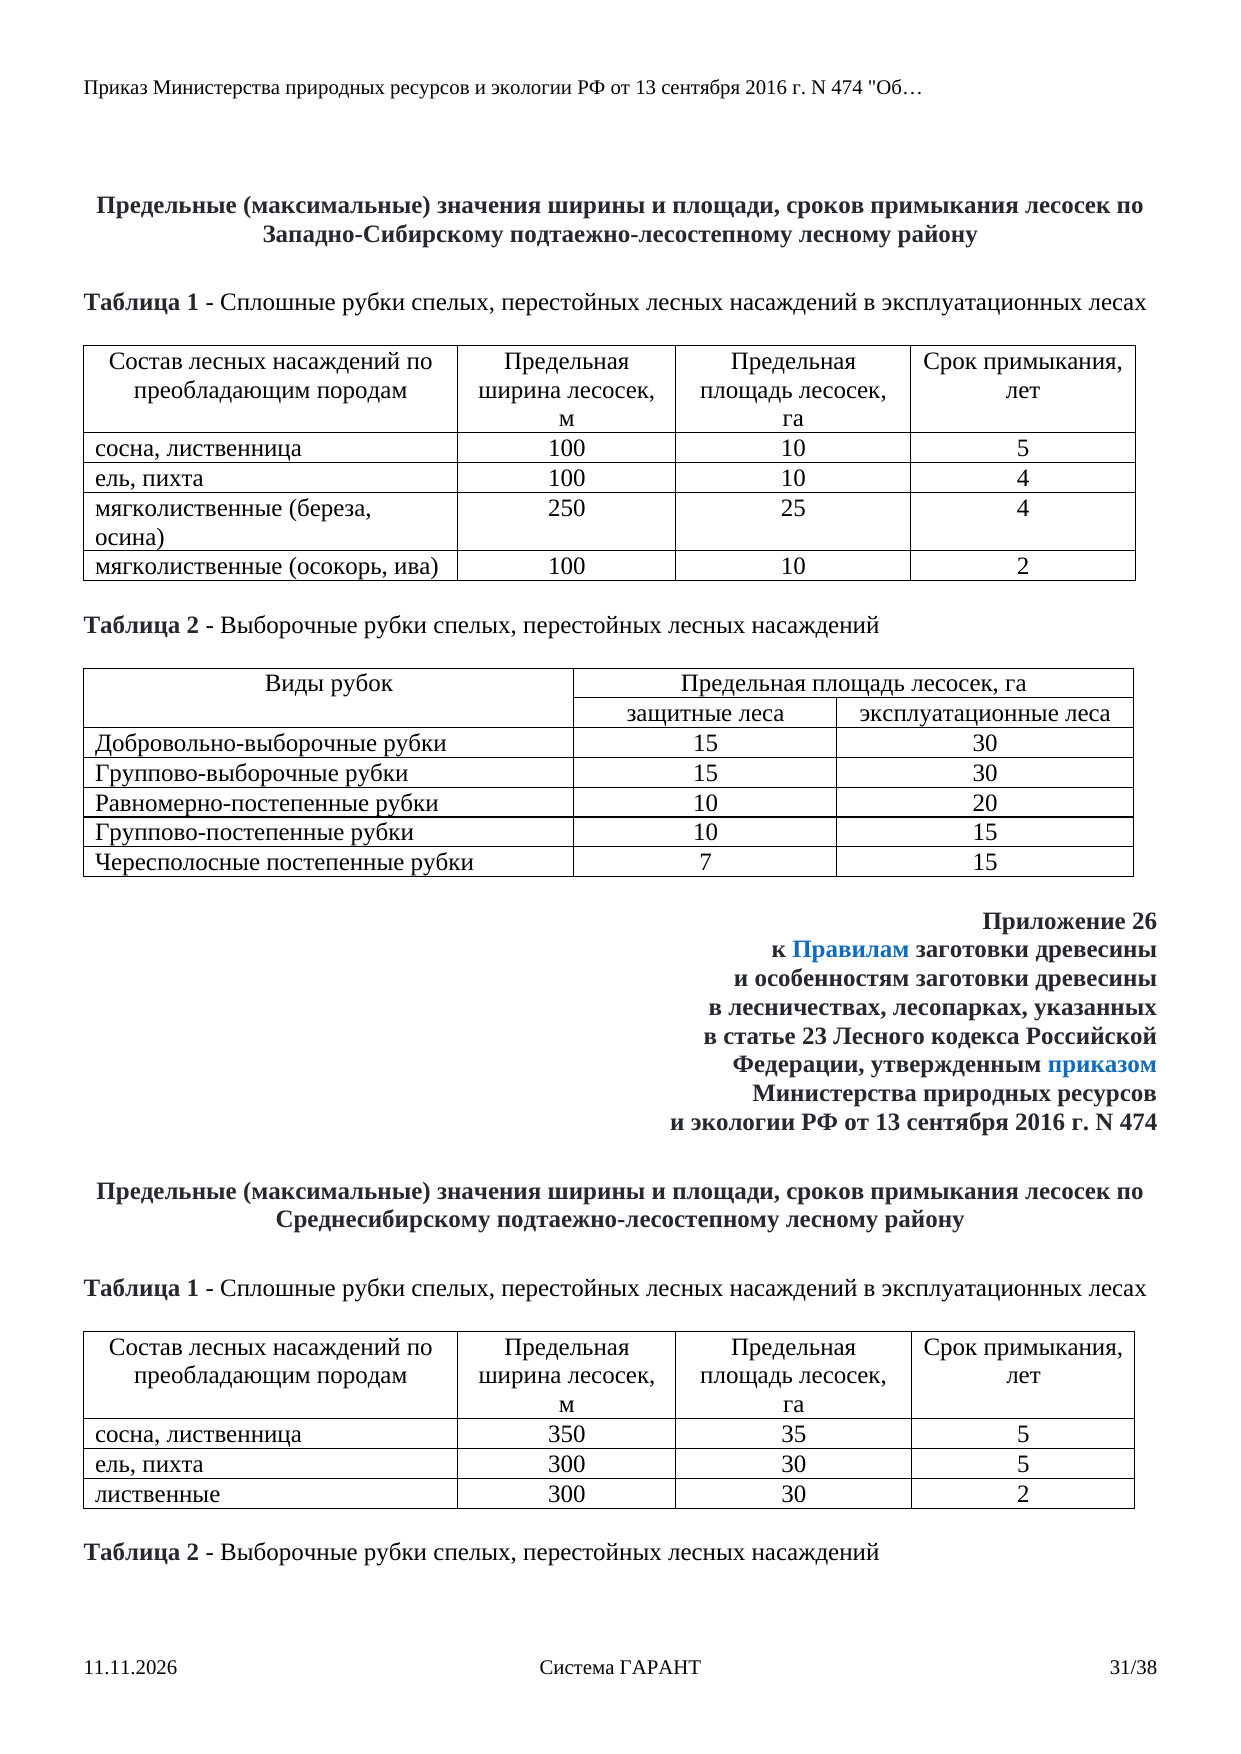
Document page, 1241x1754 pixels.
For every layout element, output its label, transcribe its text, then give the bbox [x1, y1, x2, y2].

table_cell 30 [837, 758, 1133, 787]
table_cell сосна, лиственница [84, 433, 457, 462]
table_cell ель, пихта [84, 463, 457, 492]
table_cell 15 [574, 728, 836, 757]
table_header Предельная площадь лесосек, га [676, 1332, 911, 1418]
table_cell 250 [458, 493, 675, 550]
table_cell 10 [574, 818, 836, 846]
table_cell 4 [911, 493, 1135, 550]
table_cell Группово-выборочные рубки [84, 758, 573, 787]
table_cell 100 [458, 551, 675, 580]
table_cell 30 [676, 1449, 911, 1478]
table_cell 30 [837, 728, 1133, 757]
table_cell мягколиственные (осокорь, ива) [84, 551, 457, 580]
subtitle Предельные (максимальные) значения ширины и площади, сроков примыкания лесосек по Среднесибирскому подтаежно-лесостепному лесному району [83, 1176, 1157, 1233]
table_cell 15 [574, 758, 836, 787]
table_cell Группово-постепенные рубки [84, 818, 573, 846]
table_header Предельная ширина лесосек, м [458, 346, 675, 432]
table_cell эксплуатационные леса [837, 698, 1133, 727]
text Таблица 1 - Сплошные рубки спелых, перестойных лесных насаждений в эксплуатационных лесах [83, 1273, 1157, 1302]
table_cell 15 [837, 818, 1133, 846]
table_header Срок примыкания, лет [912, 1332, 1134, 1418]
table_cell 20 [837, 788, 1133, 816]
table_cell 300 [458, 1479, 675, 1507]
text Таблица 2 - Выборочные рубки спелых, перестойных лесных насаждений [83, 610, 1157, 639]
table_header Предельная площадь лесосек, га [676, 346, 910, 432]
table_cell 100 [458, 463, 675, 492]
table_header Состав лесных насаждений по преобладающим породам [84, 1332, 457, 1418]
table_cell ель, пихта [84, 1449, 457, 1478]
table_cell 300 [458, 1449, 675, 1478]
table_cell 7 [574, 847, 836, 876]
table_header Виды рубок [84, 669, 573, 727]
text Таблица 1 - Сплошные рубки спелых, перестойных лесных насаждений в эксплуатационных лесах [83, 287, 1157, 316]
table_header Предельная ширина лесосек, м [458, 1332, 675, 1418]
table_cell Равномерно-постепенные рубки [84, 788, 573, 816]
table_cell 25 [676, 493, 910, 550]
table_cell 10 [676, 463, 910, 492]
table_cell мягколиственные (береза, осина) [84, 493, 457, 550]
table_cell 10 [676, 551, 910, 580]
table_cell 10 [676, 433, 910, 462]
table_cell защитные леса [574, 698, 836, 727]
table_cell лиственные [84, 1479, 457, 1507]
table_cell 15 [837, 847, 1133, 876]
table_cell Чересполосные постепенные рубки [84, 847, 573, 876]
table_cell 100 [458, 433, 675, 462]
table_cell 5 [912, 1449, 1134, 1478]
table_cell 30 [676, 1479, 911, 1507]
text Приложение 26 к Правилам заготовки древесины и особенностям заготовки древесины в лесничествах, лесопарках, указанных в статье 23 Лесного кодекса Российской Федерации, утвержденным приказом Министерства природных ресурсов и экологии РФ от 13 сентября 2016 г. N 474 [83, 906, 1157, 1136]
table_header Состав лесных насаждений по преобладающим породам [84, 346, 457, 432]
table_cell 35 [676, 1419, 911, 1448]
table_cell 2 [912, 1479, 1134, 1507]
subtitle Предельные (максимальные) значения ширины и площади, сроков примыкания лесосек по Западно-Сибирскому подтаежно-лесостепному лесному району [83, 190, 1157, 247]
table_cell 5 [911, 433, 1135, 462]
table_header Срок примыкания, лет [911, 346, 1135, 432]
table_cell 5 [912, 1419, 1134, 1448]
text Таблица 2 - Выборочные рубки спелых, перестойных лесных насаждений [83, 1537, 1157, 1566]
table_header Предельная площадь лесосек, га [574, 669, 1133, 697]
table_cell сосна, лиственница [84, 1419, 457, 1448]
table_cell 2 [911, 551, 1135, 580]
table_cell 4 [911, 463, 1135, 492]
table_cell 10 [574, 788, 836, 816]
table_cell 350 [458, 1419, 675, 1448]
table_cell Добровольно-выборочные рубки [84, 728, 573, 757]
